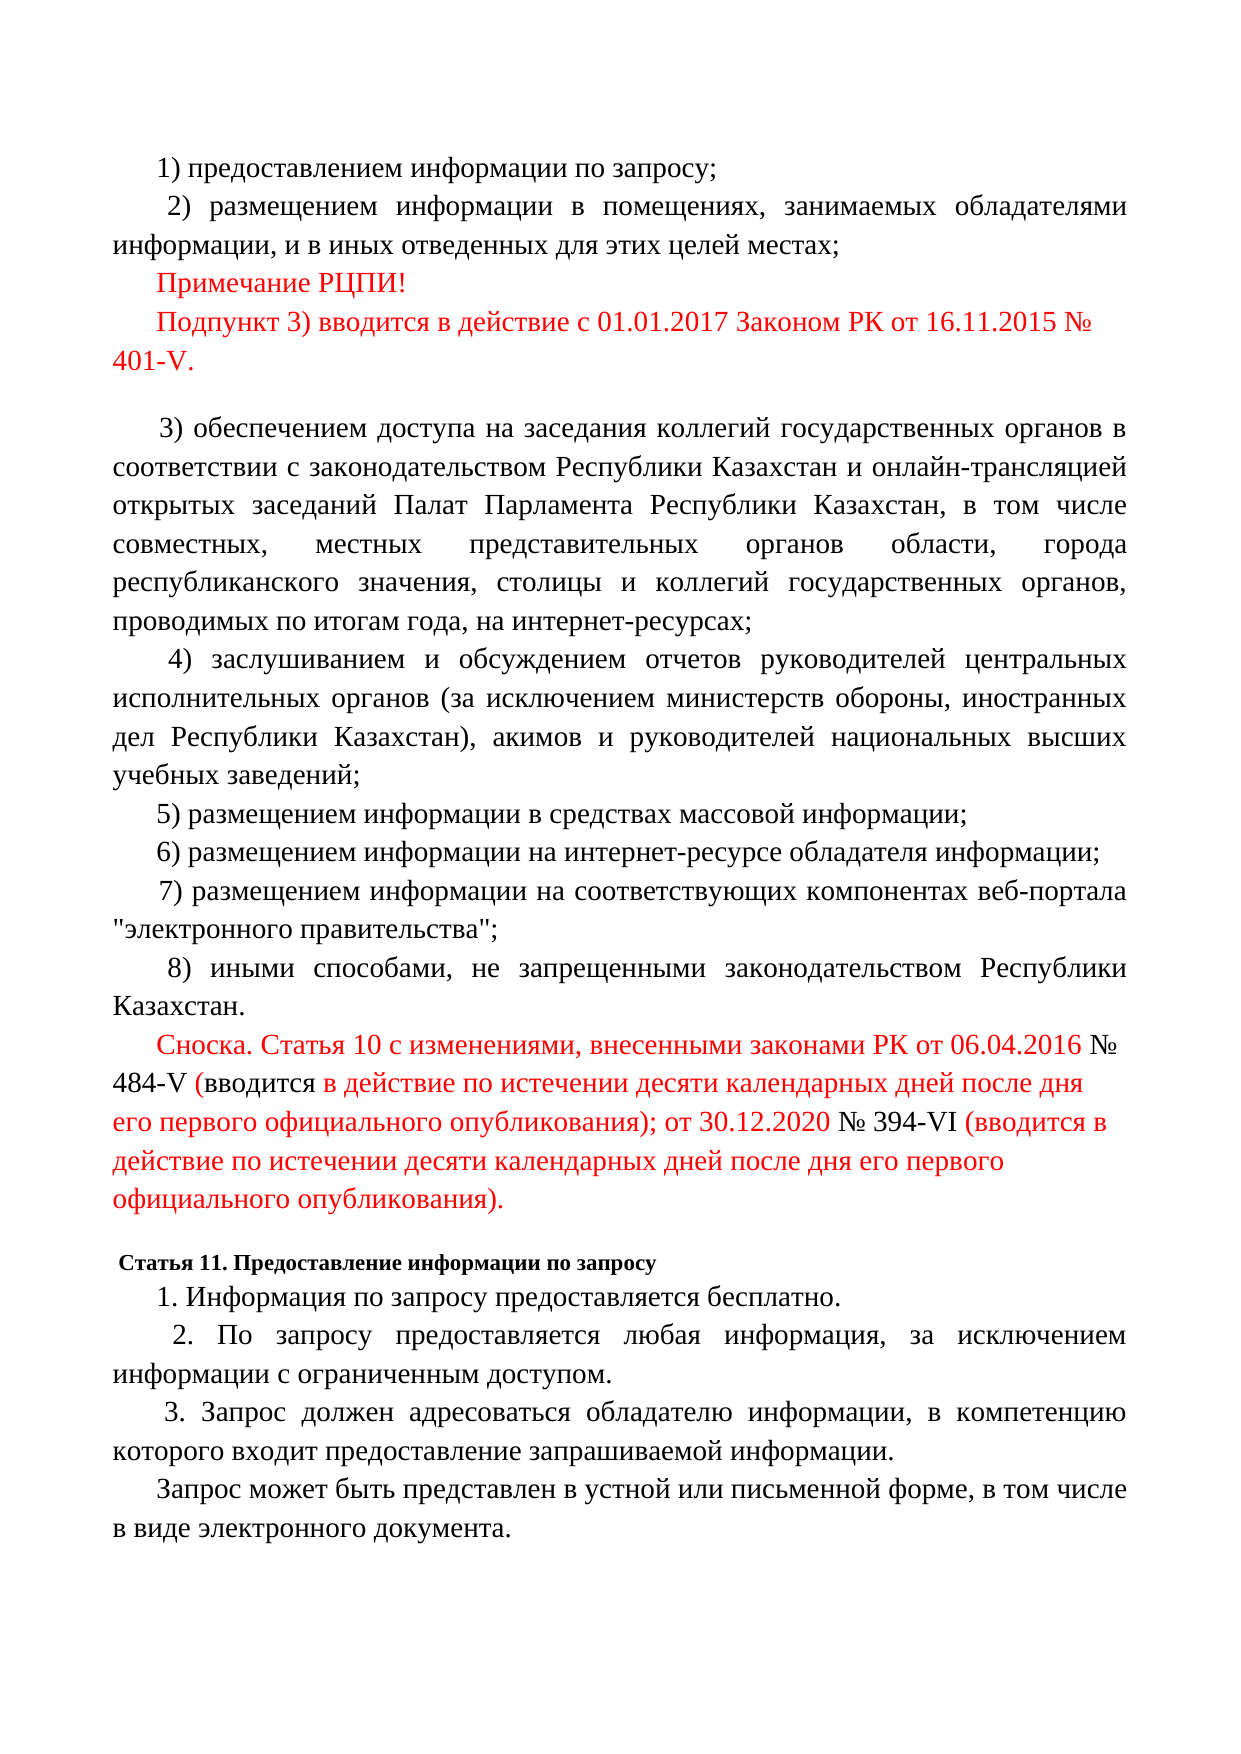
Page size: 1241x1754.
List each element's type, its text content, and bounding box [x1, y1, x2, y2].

text 1) предоставлением информации по запросу; [112, 150, 1128, 183]
text 4) заслушиванием и обсуждением отчетов руководителей центральных исполнительных органов (за исключением министерств обороны, иностранных дел Республики Казахстан), акимов и руководителей национальных высших учебных заведений; [112, 642, 1128, 791]
text Сноска. Статья 10 с изменениями, внесенными законами РК от 06.04.2016 № 484-V (вводится в действие по истечении десяти календарных дней после дня его первого официального опубликования); от 30.12.2020 № 394-VI (вводится в действие по истечении десяти календарных дней после дня его первого официального опубликования). [112, 1027, 1128, 1245]
text 7) размещением информации на соответствующих компонентах веб-портала "электронного правительства"; [112, 873, 1128, 945]
text Статья 11. Предоставление информации по запросу [112, 1249, 1128, 1275]
text 3. Запрос должен адресоваться обладателю информации, в компетенцию которого входит предоставление запрашиваемой информации. [112, 1394, 1128, 1467]
text 2. По запросу предоставляется любая информация, за исключением информации с ограниченным доступом. [112, 1317, 1128, 1389]
text Запрос может быть представлен в устной или письменной форме, в том числе в виде электронного документа. [112, 1472, 1128, 1544]
text 5) размещением информации в средствах массовой информации; [112, 796, 1128, 829]
text 6) размещением информации на интернет-ресурсе обладателя информации; [112, 834, 1128, 868]
text 1. Информация по запросу предоставляется бесплатно. [112, 1279, 1128, 1312]
text 8) иными способами, не запрещенными законодательством Республики Казахстан. [112, 950, 1128, 1022]
text 3) обеспечением доступа на заседания коллегий государственных органов в соответствии с законодательством Республики Казахстан и онлайн-трансляцией открытых заседаний Палат Парламента Республики Казахстан, в том числе совместных, местных представительных органов области, города республиканского значения, столицы и коллегий государственных органов, проводимых по итогам года, на интернет-ресурсах; [112, 410, 1128, 637]
text 2) размещением информации в помещениях, занимаемых обладателями информации, и в иных отведенных для этих целей местах; [112, 188, 1128, 261]
text Примечание РЦПИ! Подпункт 3) вводится в действие с 01.01.2017 Законом РК от 16.11.2015 № 401-V. [112, 266, 1128, 406]
